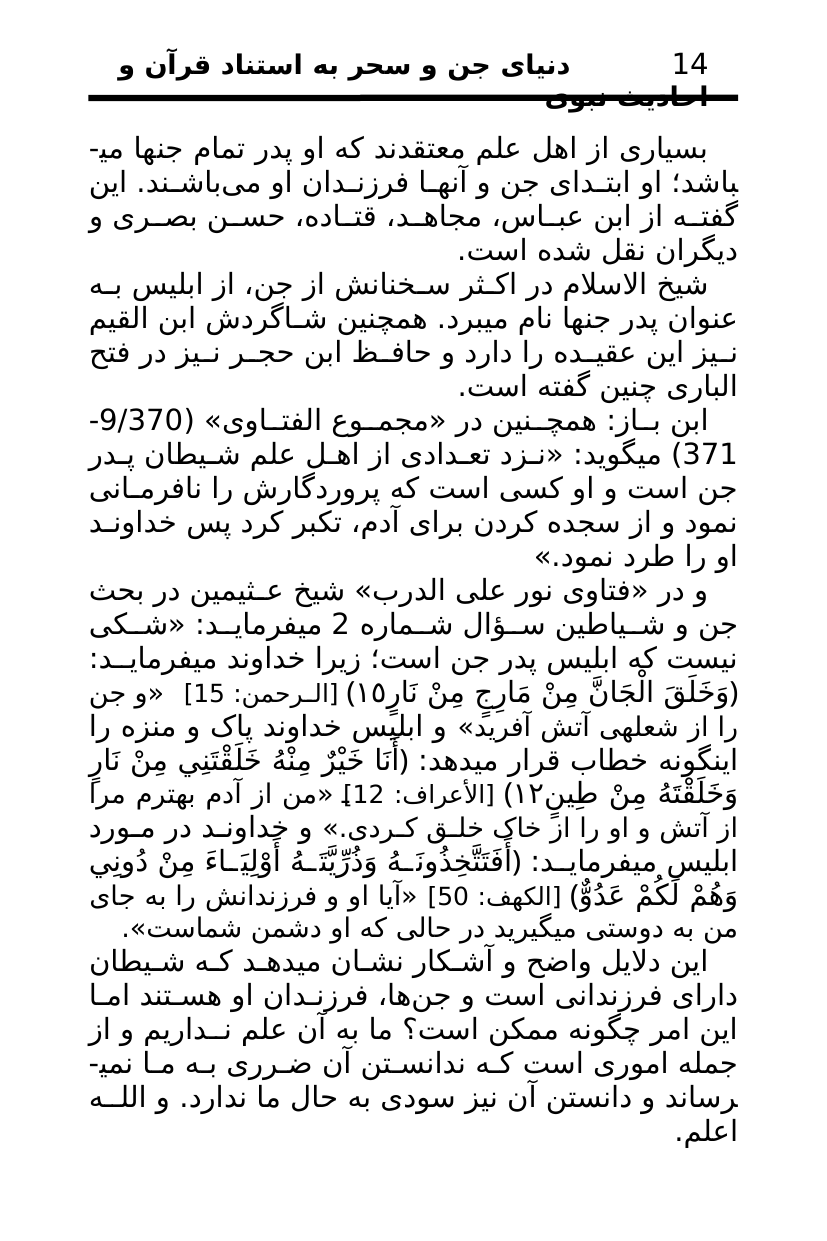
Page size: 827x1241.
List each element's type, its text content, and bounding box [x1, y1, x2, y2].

text و در «فتاوی نور علی الدرب» شیخ عثیمین در بحث جن و شیاطین سؤال شماره 2 میفرماید: «شکی نیست که ابلیس پدر جن است؛ زیرا خداوند میفرماید: ﴿وَخَلَقَ الْجَانَّ مِنْ مَارِجٍ مِنْ نَارٍ١٥﴾ [الرحمن: 15] «و جن را از شعلهی آتش آفرید» و ابلیس خداوند پاک و منزه را اینگونه خطاب قرار میدهد: ﴿أَنَا خَيْرٌ مِنْهُ خَلَقْتَنِي مِنْ نَارٍ وَخَلَقْتَهُ مِنْ طِينٍ١٢﴾ [الأعراف: 12] «من از آدم بهترم مرا از آتش و او را از خاک خلق کردی.» و خداوند در مورد ابلیس میفرماید: ﴿أَفَتَتَّخِذُونَهُ وَذُرِّيَّتَهُ أَوْلِيَاءَ مِنْ دُونِي وَهُمْ لَكُمْ عَدُوٌّ﴾ [الكهف: 50] «آیا او و فرزندانش را به جای من به دوستی میگیرید در حالی که او دشمن شماست». [89, 573, 738, 944]
text این دلایل واضح و آشکار نشان میدهد که شیطان دارای فرزندانی است و جن‌ها، فرزندان او هستند اما این امر چگونه ممکن است؟ ما به آن علم نداریم و از جمله اموری است که ندانستن آن ضرری به ما نمیرساند و دانستن آن نیز سودی به حال ما ندارد. و الله اعلم. [89, 944, 738, 1148]
text ابن باز: همچنین در «مجموع الفتاوی» (9/370-371) میگوید: «نزد تعدادی از اهل علم شیطان پدر جن است و او کسی است که پروردگارش را نافرمانی نمود و از سجده کردن برای آدم، تکبر کرد پس خداوند او را طرد نمود.» [89, 403, 738, 573]
text شیخ الاسلام در اکثر سخنانش از جن، از ابلیس به عنوان پدر جنها نام میبرد. همچنین شاگردش ابن القیم نیز این عقیده را دارد و حافظ ابن حجر نیز در فتح الباری چنین گفته است. [89, 267, 738, 403]
text بسیاری از اهل علم معتقدند که او پدر تمام جنها میباشد؛ او ابتدای جن و آنها فرزندان او می‌باشند. این گفته از ابن عباس، مجاهد، قتاده، حسن بصری و دیگران نقل شده است. [89, 132, 738, 267]
